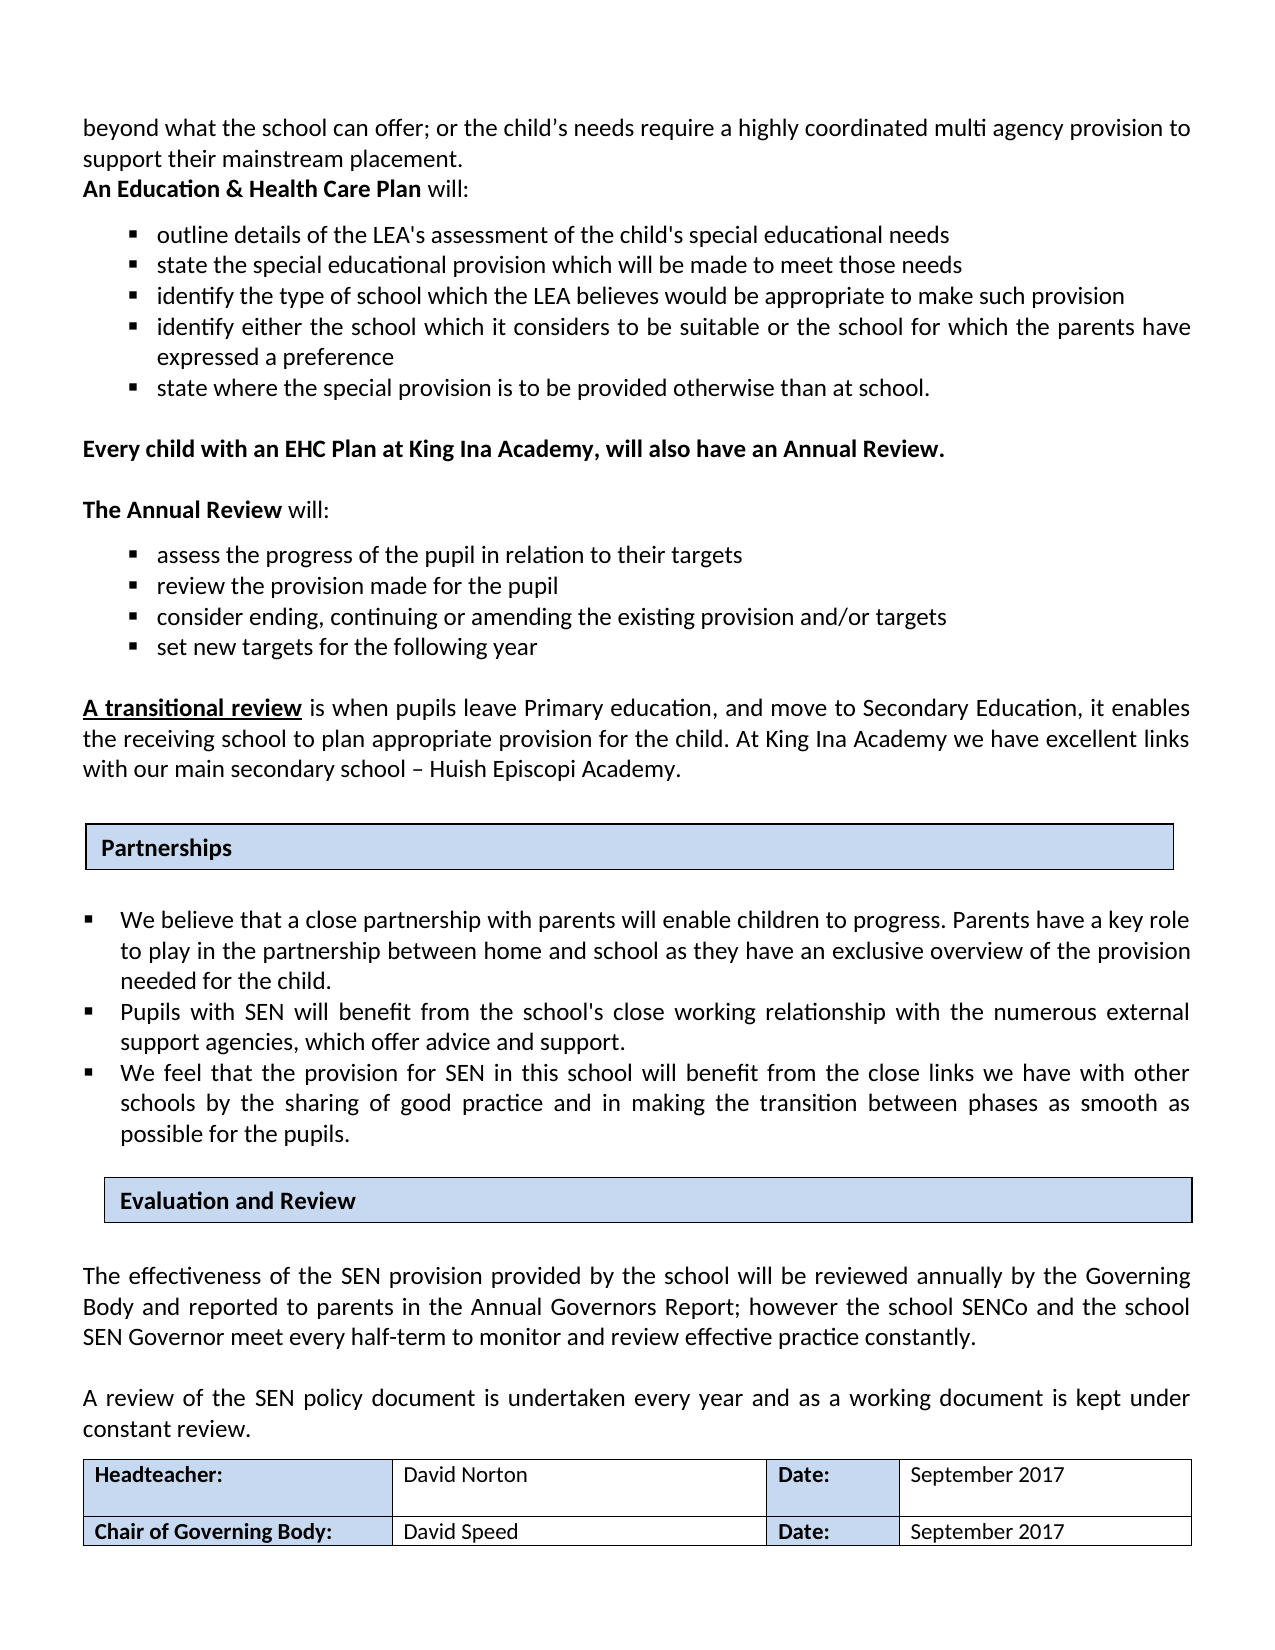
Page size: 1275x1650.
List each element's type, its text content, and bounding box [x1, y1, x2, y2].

list review the provision made for the pupil [127, 570, 1192, 601]
list state the special educational provision which will be made to meet those needs [127, 250, 1192, 280]
list consider ending, continuing or amending the existing provision and/or targets [127, 601, 1192, 631]
text An Education & Health Care Plan will: [83, 173, 1192, 204]
text A review of the SEN policy document is undertaken every year and as a working document is kept under constant review. [83, 1382, 1192, 1443]
list identify the type of school which the LEA believes would be appropriate to make such provision [127, 280, 1192, 311]
table_cell September 2017 [900, 1517, 1191, 1545]
table_header Headteacher: [84, 1460, 392, 1516]
list Pupils with SEN will benefit from the school's close working relationship with the numerous external support agencies, which offer advice and support. [83, 996, 1192, 1057]
list state where the special provision is to be provided otherwise than at school. [127, 372, 1192, 402]
list outline details of the LEA's assessment of the child's special educational needs [127, 219, 1192, 250]
list identify either the school which it considers to be suitable or the school for which the parents have expressed a preference [127, 311, 1192, 372]
text Every child with an EHC Plan at King Ina Academy, will also have an Annual Review. [83, 433, 1192, 463]
list We feel that the provision for SEN in this school will benefit from the close links we have with other schools by the sharing of good practice and in making the transition between phases as smooth as possible for the pupils. [83, 1057, 1192, 1148]
list set new targets for the following year [127, 631, 1192, 662]
table_cell David Speed [393, 1517, 766, 1545]
table_header David Norton [393, 1460, 766, 1516]
list We believe that a close partnership with parents will enable children to progress. Parents have a key role to play in the partnership between home and school as they have an exclusive overview of the provision needed for the child. [83, 904, 1192, 996]
text A transitional review is when pupils leave Primary education, and move to Secondary Education, it enables the receiving school to plan appropriate provision for the child. At King Ina Academy we have excellent links with our main secondary school – Huish Episcopi Academy. [83, 692, 1192, 784]
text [83, 112, 1192, 173]
table_header September 2017 [900, 1460, 1191, 1516]
table_cell Date: [767, 1517, 899, 1545]
list assess the progress of the pupil in relation to their targets [127, 540, 1192, 570]
text The effectiveness of the SEN provision provided by the school will be reviewed annually by the Governing Body and reported to parents in the Annual Governors Report; however the school SENCo and the school SEN Governor meet every half-term to monitor and review effective practice constantly. [83, 1260, 1192, 1352]
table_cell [84, 1517, 392, 1545]
text The Annual Review will: [83, 494, 1192, 524]
table_header Date: [767, 1460, 899, 1516]
